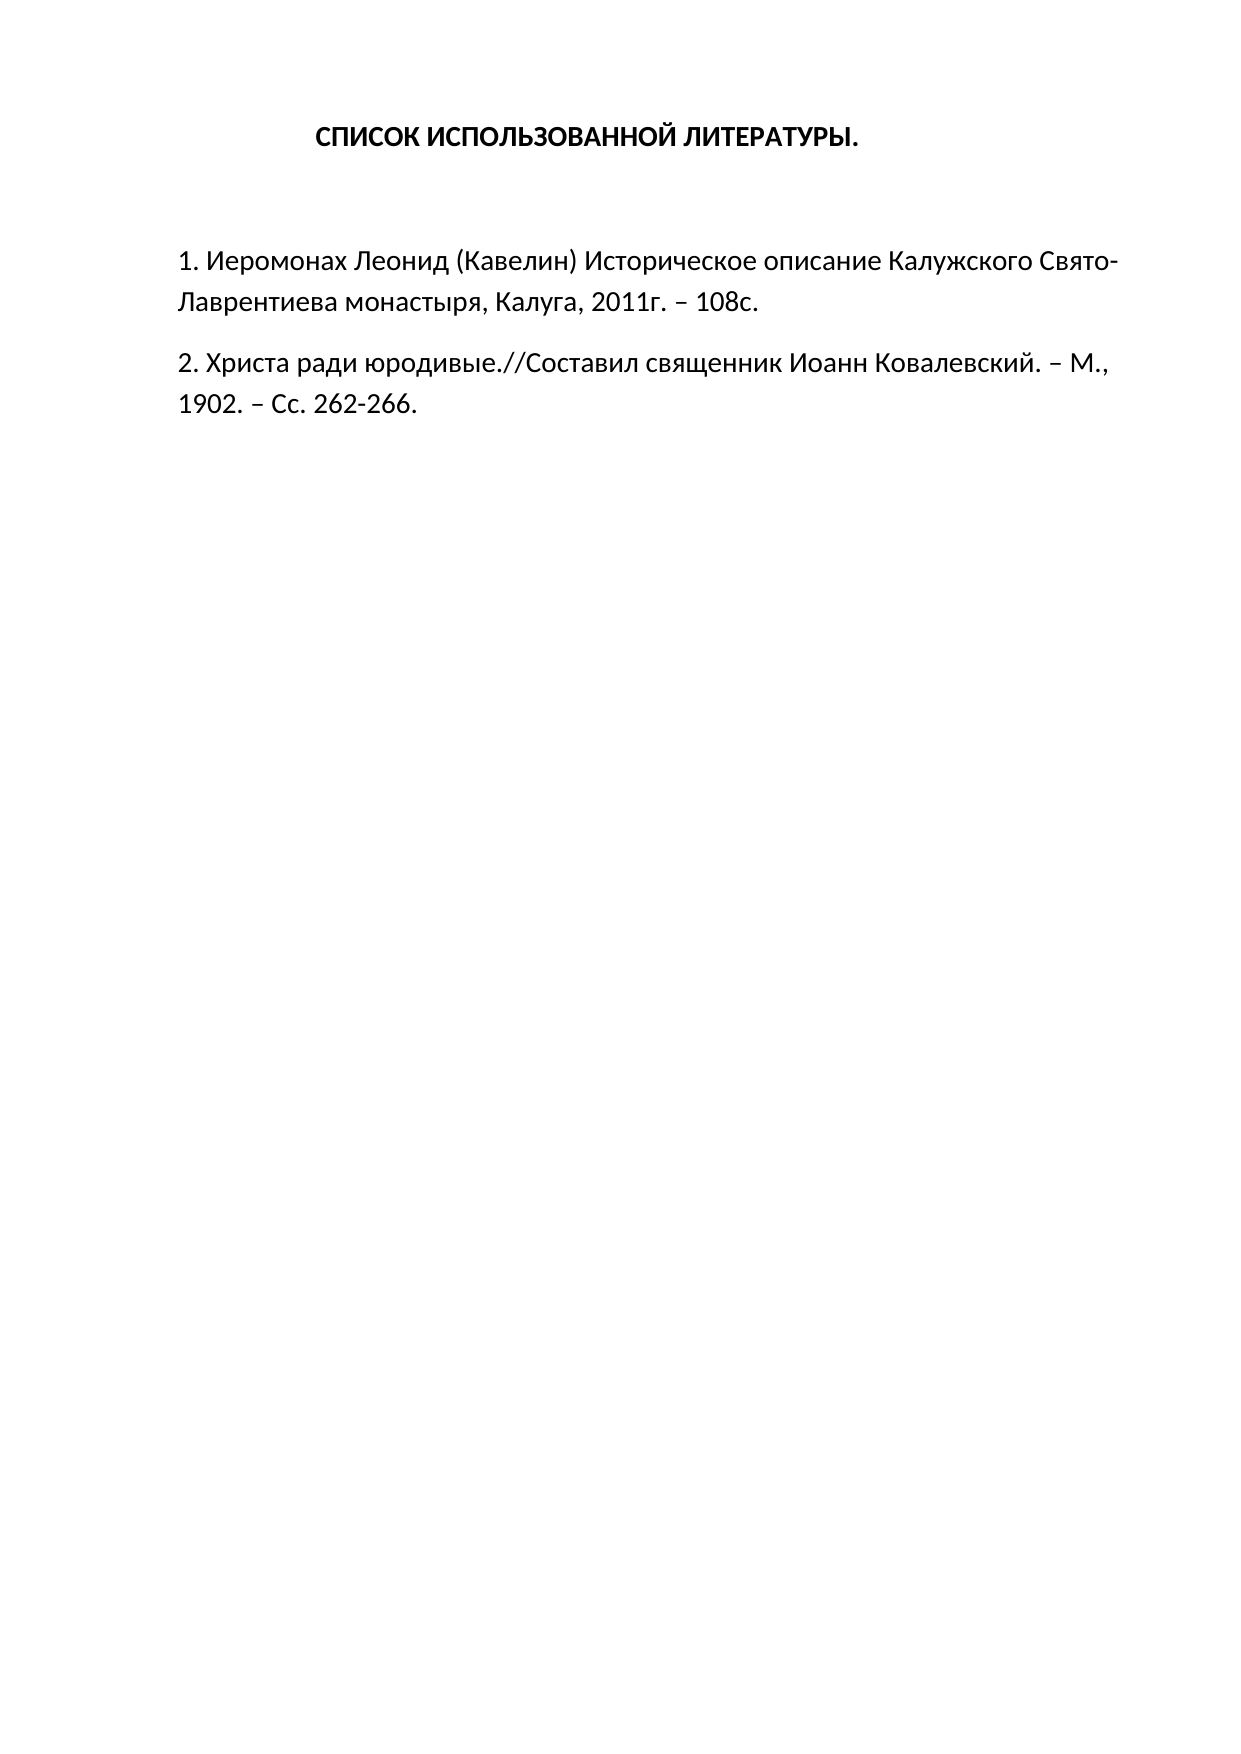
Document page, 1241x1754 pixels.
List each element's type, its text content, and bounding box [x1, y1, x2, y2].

text СПИСОК ИСПОЛЬЗОВАННОЙ ЛИТЕРАТУРЫ. [177, 118, 1152, 154]
text 2. Христа ради юродивые.//Составил священник Иоанн Ковалевский. – М., 1902. – Сс. 262-266. [177, 344, 1152, 421]
text 1. Иеромонах Леонид (Кавелин) Историческое описание Калужского Свято-Лаврентиева монастыря, Калуга, 2011г. – 108с. [177, 242, 1152, 318]
